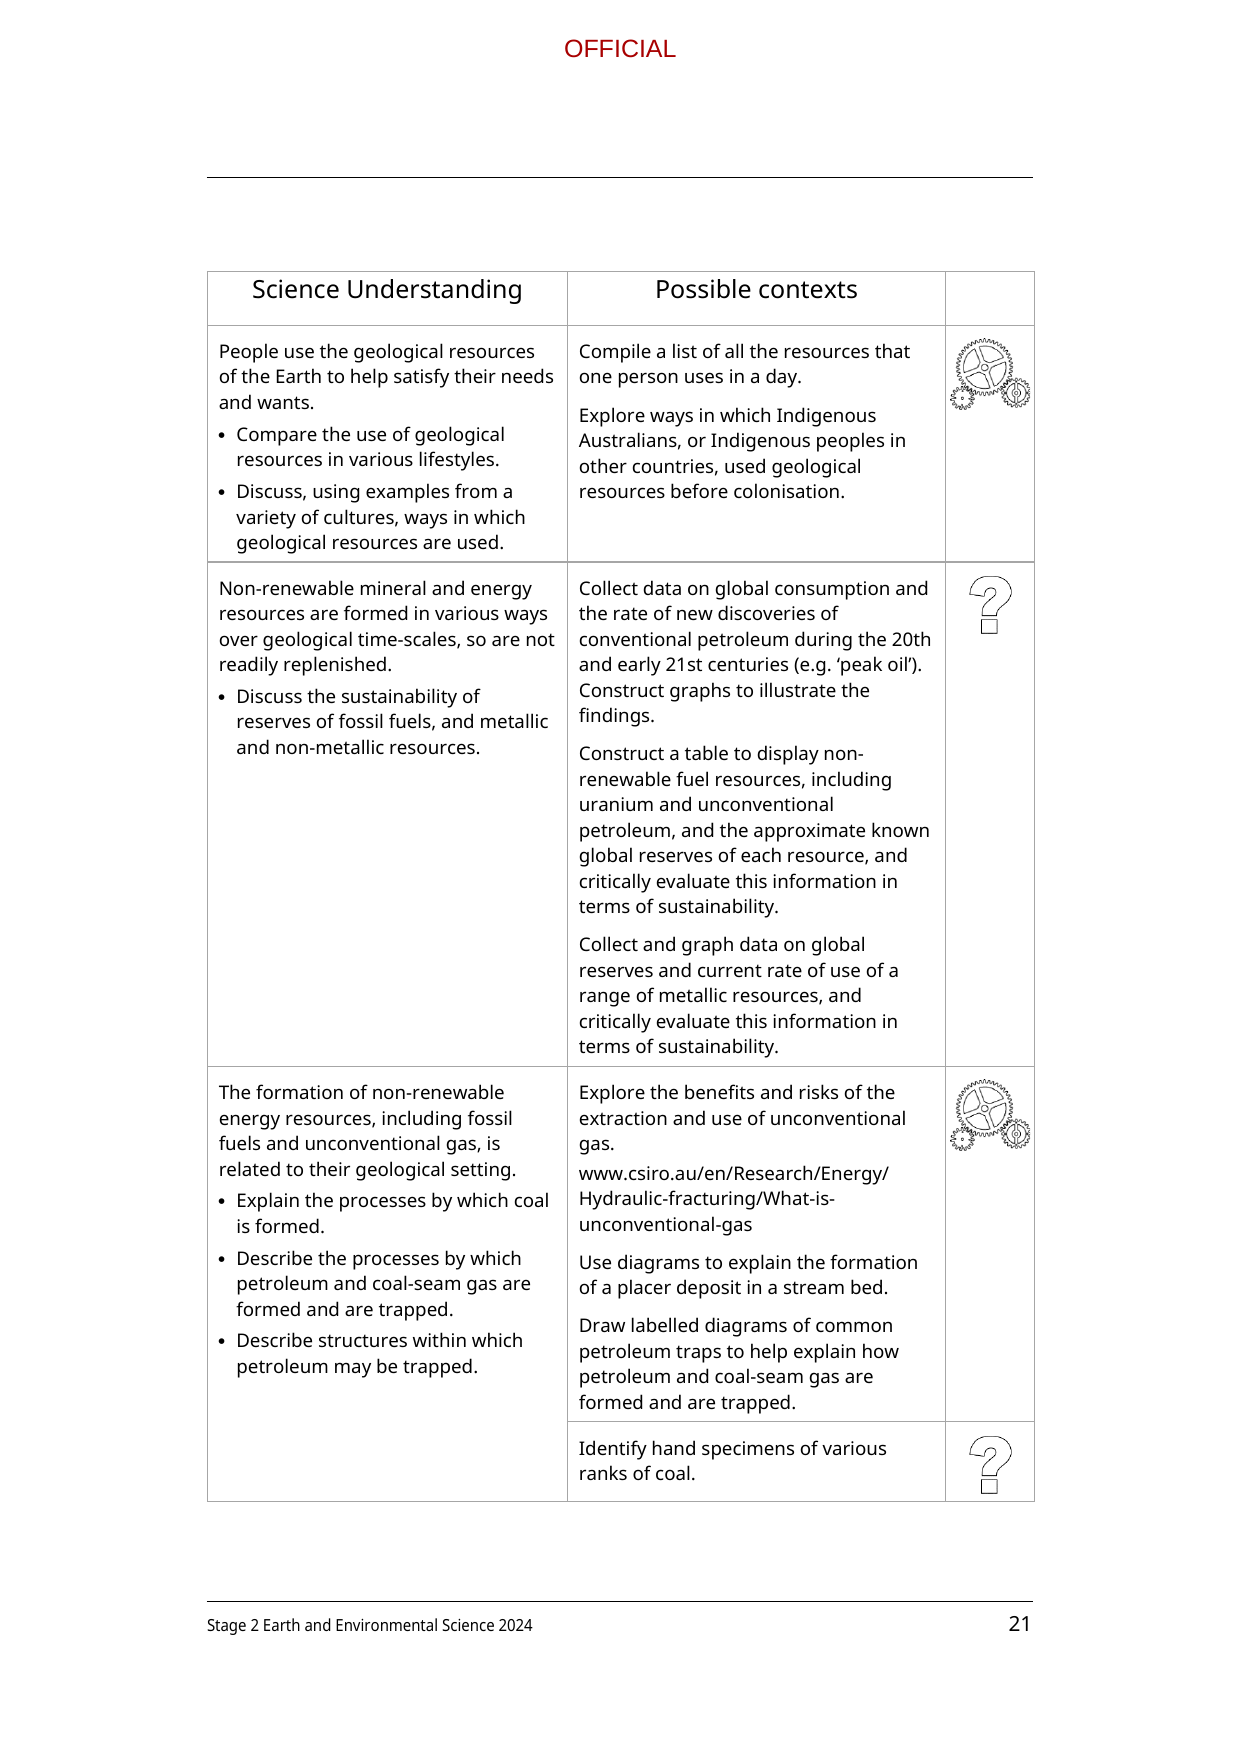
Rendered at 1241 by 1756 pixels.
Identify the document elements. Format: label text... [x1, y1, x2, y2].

table_cell The formation of non-renewable energy resources, including fossil fuels and unconventional gas, is related to their geological setting. Explain the processes by which coal is formed. Describe the processes by which petroleum and coal-seam gas are formed and are trapped. Describe structures within which petroleum may be trapped. [208, 1067, 567, 1501]
picture [966, 575, 1014, 635]
table_cell People use the geological resources of the Earth to help satisfy their needs and wants. Compare the use of geological resources in various lifestyles. Discuss, using examples from a variety of cultures, ways in which geological resources are used. [208, 326, 567, 561]
table_cell Explore the benefits and risks of the extraction and use of unconventional gas. www.csiro.au/en/Research/Energy/Hydraulic-fracturing/What-is-unconventional-gas Use diagrams to explain the formation of a placer deposit in a stream bed. Draw labelled diagrams of common petroleum traps to help explain how petroleum and coal-seam gas are formed and are trapped. [568, 1067, 945, 1421]
table_cell Collect data on global consumption and the rate of new discoveries of conventional petroleum during the 20th and early 21st centuries (e.g. ‘peak oil’). Construct graphs to illustrate the findings. Construct a table to display non-renewable fuel resources, including uranium and unconventional petroleum, and the approximate known global reserves of each resource, and critically evaluate this information in terms of sustainability. Collect and graph data on global reserves and current rate of use of a range of metallic resources, and critically evaluate this information in terms of sustainability. [568, 563, 945, 1066]
table_cell [946, 563, 1034, 1066]
table_header [946, 272, 1034, 325]
picture [950, 1079, 1031, 1151]
table_header Possible contexts [568, 272, 945, 325]
table_header Science Understanding [208, 272, 567, 325]
picture [966, 1434, 1014, 1495]
table_cell [946, 1067, 1034, 1421]
table_cell Identify hand specimens of various ranks of coal. [568, 1422, 945, 1501]
table_cell [946, 1422, 1034, 1501]
table_cell Non-renewable mineral and energy resources are formed in various ways over geological time-scales, so are not readily replenished. Discuss the sustainability of reserves of fossil fuels, and metallic and non-metallic resources. [208, 563, 567, 1066]
table_cell Compile a list of all the resources that one person uses in a day. Explore ways in which Indigenous Australians, or Indigenous peoples in other countries, used geological resources before colonisation. [568, 326, 945, 561]
table_cell [946, 326, 1034, 561]
picture [950, 338, 1031, 410]
